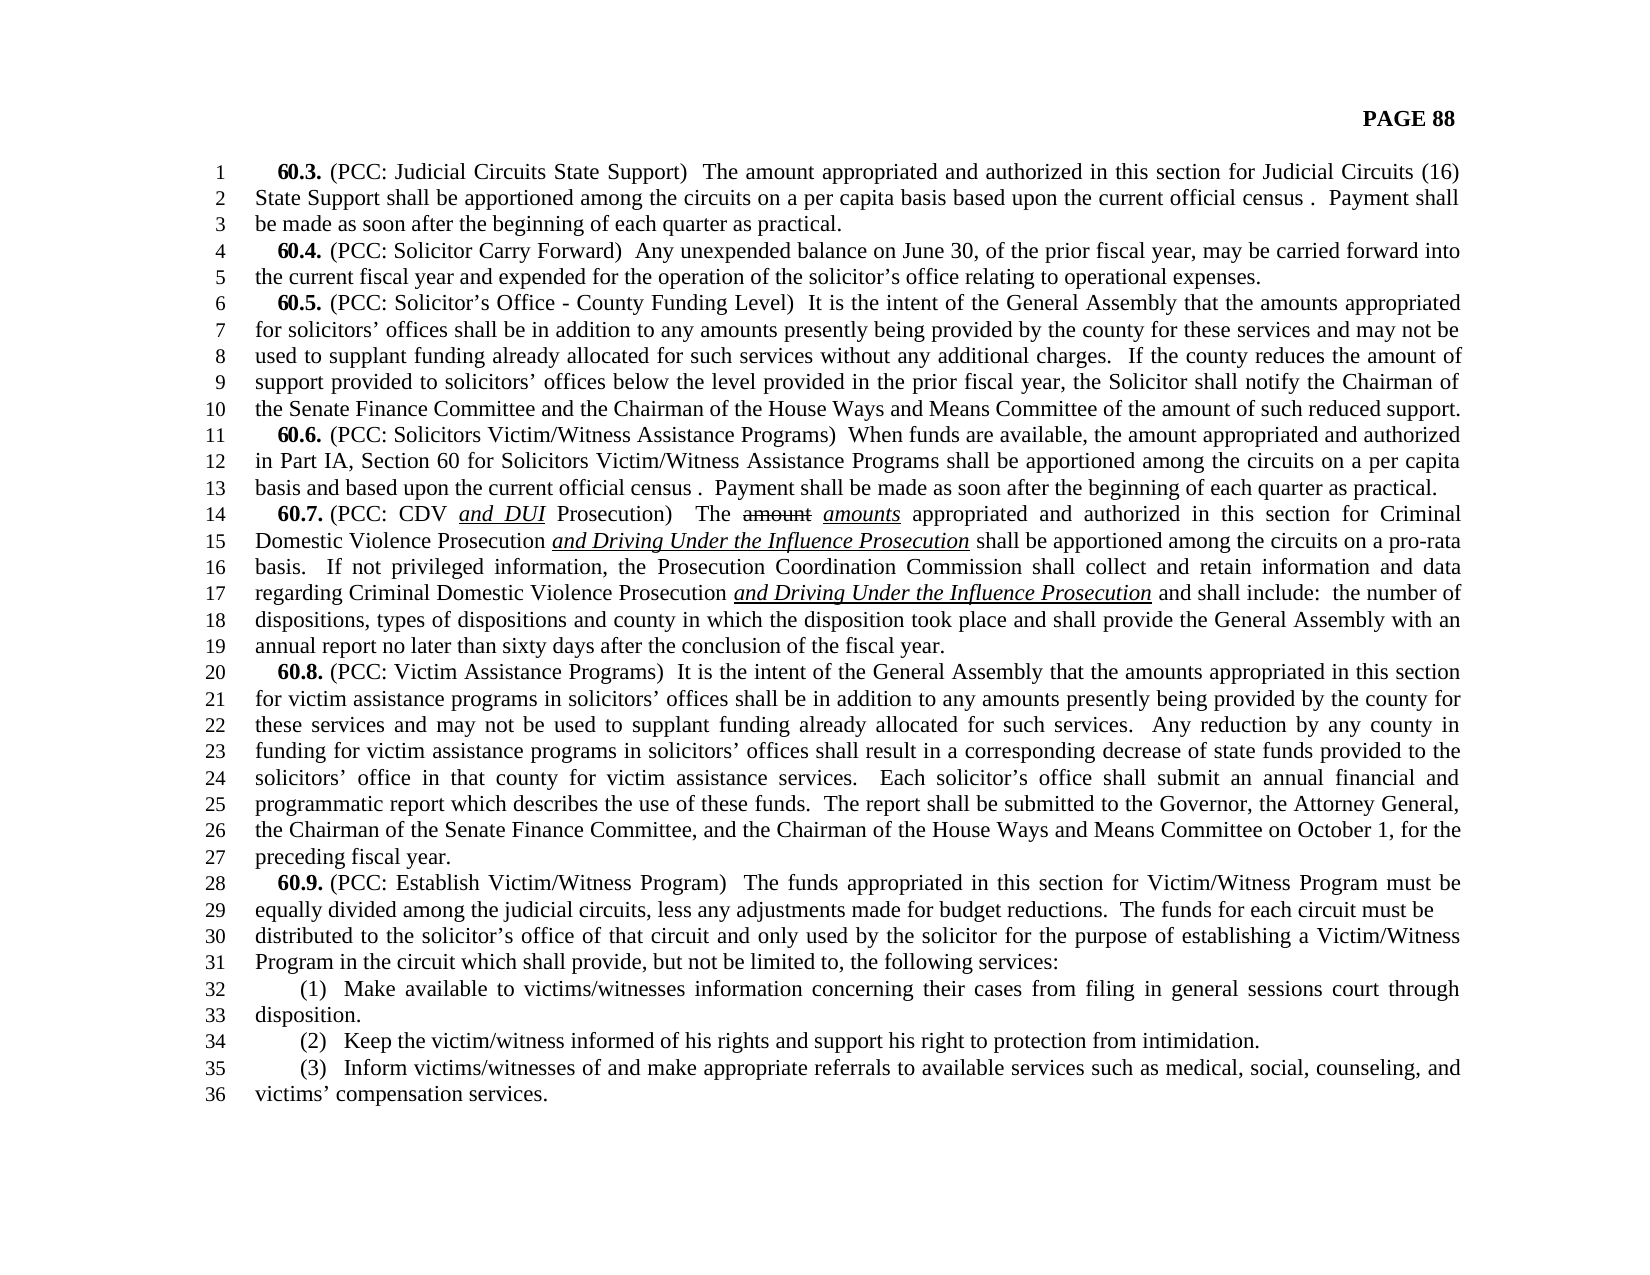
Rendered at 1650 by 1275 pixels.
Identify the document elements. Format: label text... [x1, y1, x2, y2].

text (2) Keep the victim/witness informed of his rights and support his right to protection from intimidation. [255, 1027, 1462, 1054]
text distributed to the solicitor’s office of that circuit and only used by the solicitor for the purpose of establishing a Victim/Witness Program in the circuit which shall provide, but not be limited to, the following services: [255, 922, 1462, 975]
text (1) Make available to victims/witnesses information concerning their cases from filing in general sessions court through disposition. [255, 975, 1462, 1027]
text 60.9. (PCC: Establish Victim/Witness Program) The funds appropriated in this section for Victim/Witness Program must be equally divided among the judicial circuits, less any adjustments made for budget reductions. The funds for each circuit must be [255, 869, 1462, 922]
text 60.5. (PCC: Solicitor’s Office - County Funding Level) It is the intent of the General Assembly that the amounts appropriated for solicitors’ offices shall be in addition to any amounts presently being provided by the county for these services and may not be used to supplant funding already allocated for such services without any additional charges. If the county reduces the amount of support provided to solicitors’ offices below the level provided in the prior fiscal year, the Solicitor shall notify the Chairman of the Senate Finance Committee and the Chairman of the House Ways and Means Committee of the amount of such reduced support. [255, 289, 1462, 421]
text 60.7. (PCC: CDV and DUI Prosecution) The amount amounts appropriated and authorized in this section for Criminal Domestic Violence Prosecution and Driving Under the Influence Prosecution shall be apportioned among the circuits on a pro-rata basis. If not privileged information, the Prosecution Coordination Commission shall collect and retain information and data regarding Criminal Domestic Violence Prosecution and Driving Under the Influence Prosecution and shall include: the number of dispositions, types of dispositions and county in which the disposition took place and shall provide the General Assembly with an annual report no later than sixty days after the conclusion of the fiscal year. [255, 500, 1462, 658]
text 60.4. (PCC: Solicitor Carry Forward) Any unexpended balance on June 30, of the prior fiscal year, may be carried forward into the current fiscal year and expended for the operation of the solicitor’s office relating to operational expenses. [255, 237, 1462, 289]
text 60.3. (PCC: Judicial Circuits State Support) The amount appropriated and authorized in this section for Judicial Circuits (16) State Support shall be apportioned among the circuits on a per capita basis based upon the current official census . Payment shall be made as soon after the beginning of each quarter as practical. [255, 158, 1462, 237]
text (3) Inform victims/witnesses of and make appropriate referrals to available services such as medical, social, counseling, and victims’ compensation services. [255, 1054, 1462, 1106]
text 60.6. (PCC: Solicitors Victim/Witness Assistance Programs) When funds are available, the amount appropriated and authorized in Part IA, Section 60 for Solicitors Victim/Witness Assistance Programs shall be apportioned among the circuits on a per capita basis and based upon the current official census . Payment shall be made as soon after the beginning of each quarter as practical. [255, 421, 1462, 500]
text 60.8. (PCC: Victim Assistance Programs) It is the intent of the General Assembly that the amounts appropriated in this section for victim assistance programs in solicitors’ offices shall be in addition to any amounts presently being provided by the county for these services and may not be used to supplant funding already allocated for such services. Any reduction by any county in funding for victim assistance programs in solicitors’ offices shall result in a corresponding decrease of state funds provided to the solicitors’ office in that county for victim assistance services. Each solicitor’s office shall submit an annual financial and programmatic report which describes the use of these funds. The report shall be submitted to the Governor, the Attorney General, the Chairman of the Senate Finance Committee, and the Chairman of the House Ways and Means Committee on October 1, for the preceding fiscal year. [255, 658, 1462, 869]
